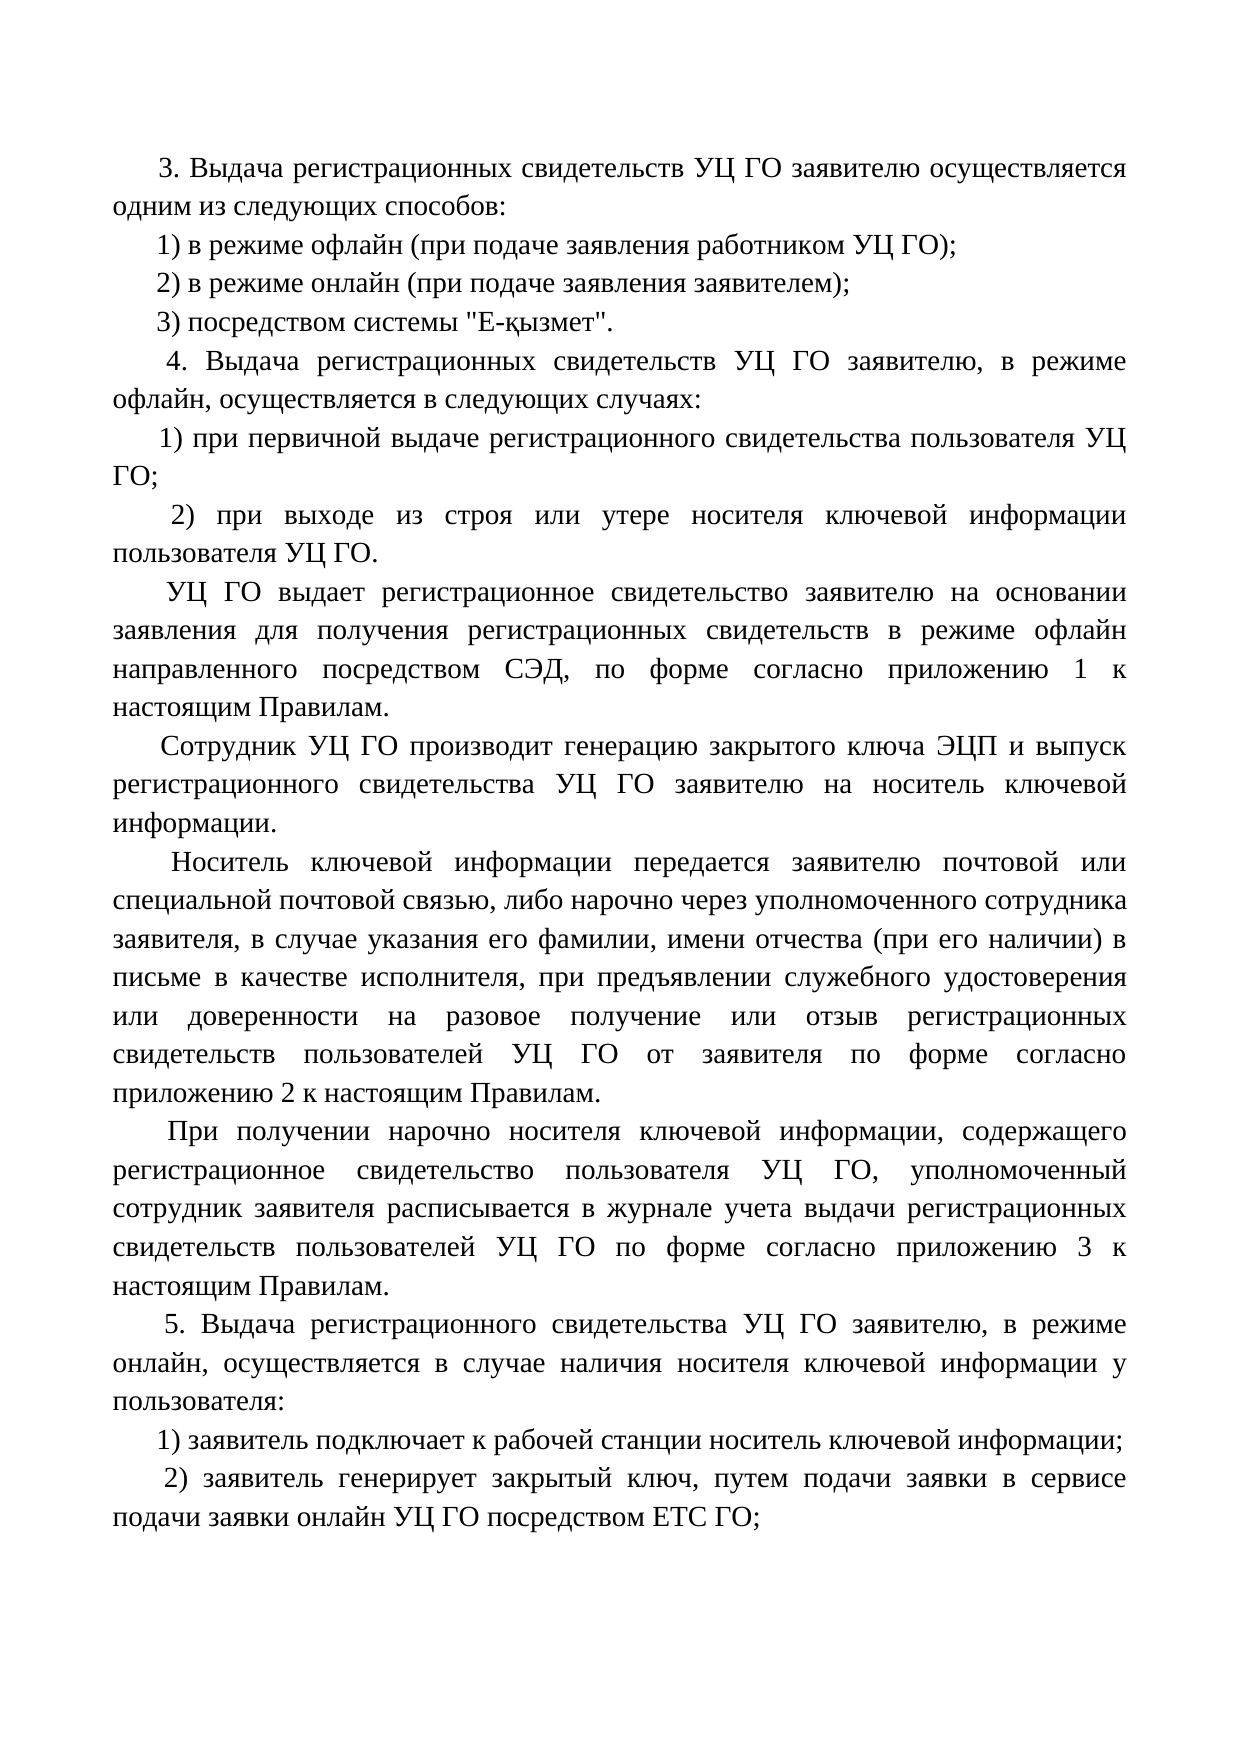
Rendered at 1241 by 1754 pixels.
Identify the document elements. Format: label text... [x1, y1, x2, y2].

text 2) заявитель генерирует закрытый ключ, путем подачи заявки в сервисе подачи заявки онлайн УЦ ГО посредством ЕТС ГО; [112, 1460, 1128, 1532]
text 2) в режиме онлайн (при подаче заявления заявителем); [112, 266, 1128, 299]
text Носитель ключевой информации передается заявителю почтовой или специальной почтовой связью, либо нарочно через уполномоченного сотрудника заявителя, в случае указания его фамилии, имени отчества (при его наличии) в письме в качестве исполнителя, при предъявлении служебного удостоверения или доверенности на разовое получение или отзыв регистрационных свидетельств пользователей УЦ ГО от заявителя по форме согласно приложению 2 к настоящим Правилам. [112, 844, 1128, 1108]
text 1) заявитель подключает к рабочей станции носитель ключевой информации; [112, 1422, 1128, 1455]
text 1) при первичной выдаче регистрационного свидетельства пользователя УЦ ГО; [112, 420, 1128, 492]
text 5. Выдача регистрационного свидетельства УЦ ГО заявителю, в режиме онлайн, осуществляется в случае наличия носителя ключевой информации у пользователя: [112, 1306, 1128, 1417]
text УЦ ГО выдает регистрационное свидетельство заявителю на основании заявления для получения регистрационных свидетельств в режиме офлайн направленного посредством СЭД, по форме согласно приложению 1 к настоящим Правилам. [112, 574, 1128, 723]
text 2) при выходе из строя или утере носителя ключевой информации пользователя УЦ ГО. [112, 497, 1128, 569]
text Сотрудник УЦ ГО производит генерацию закрытого ключа ЭЦП и выпуск регистрационного свидетельства УЦ ГО заявителю на носитель ключевой информации. [112, 728, 1128, 839]
text 3) посредством системы "Е-қызмет". [112, 304, 1128, 338]
text 3. Выдача регистрационных свидетельств УЦ ГО заявителю осуществляется одним из следующих способов: [112, 150, 1128, 222]
text 4. Выдача регистрационных свидетельств УЦ ГО заявителю, в режиме офлайн, осуществляется в следующих случаях: [112, 343, 1128, 415]
text При получении нарочно носителя ключевой информации, содержащего регистрационное свидетельство пользователя УЦ ГО, уполномоченный сотрудник заявителя расписывается в журнале учета выдачи регистрационных свидетельств пользователей УЦ ГО по форме согласно приложению 3 к настоящим Правилам. [112, 1113, 1128, 1301]
text 1) в режиме офлайн (при подаче заявления работником УЦ ГО); [112, 227, 1128, 261]
